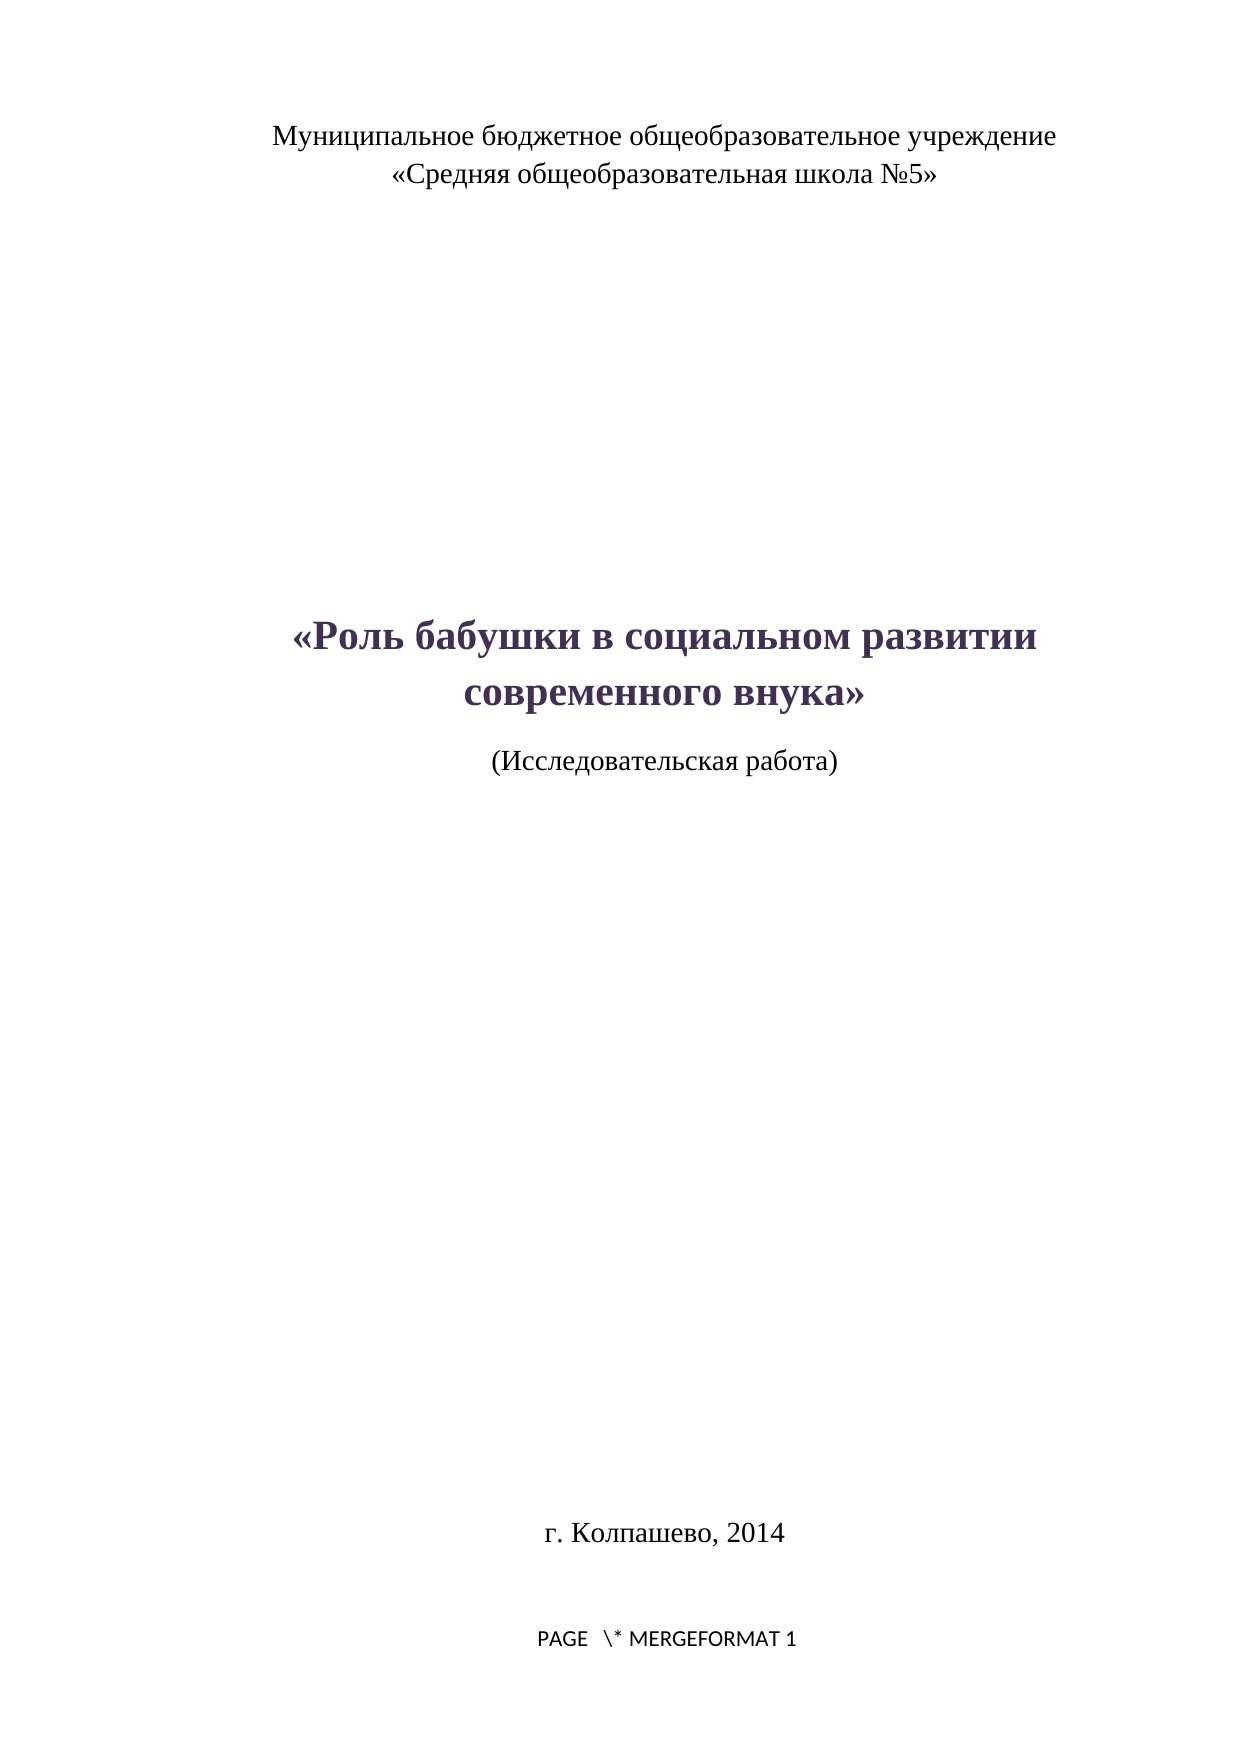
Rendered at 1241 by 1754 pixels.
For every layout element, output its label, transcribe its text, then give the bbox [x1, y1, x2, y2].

text (Исследовательская работа) [177, 743, 1152, 777]
text г. Колпашево, 2014 [177, 1515, 1152, 1549]
text «Средняя общеобразовательная школа №5» [177, 157, 1152, 190]
text Муниципальное бюджетное общеобразовательное учреждение [177, 118, 1152, 152]
text «Роль бабушки в социальном развитии современного внука» [177, 611, 1152, 715]
